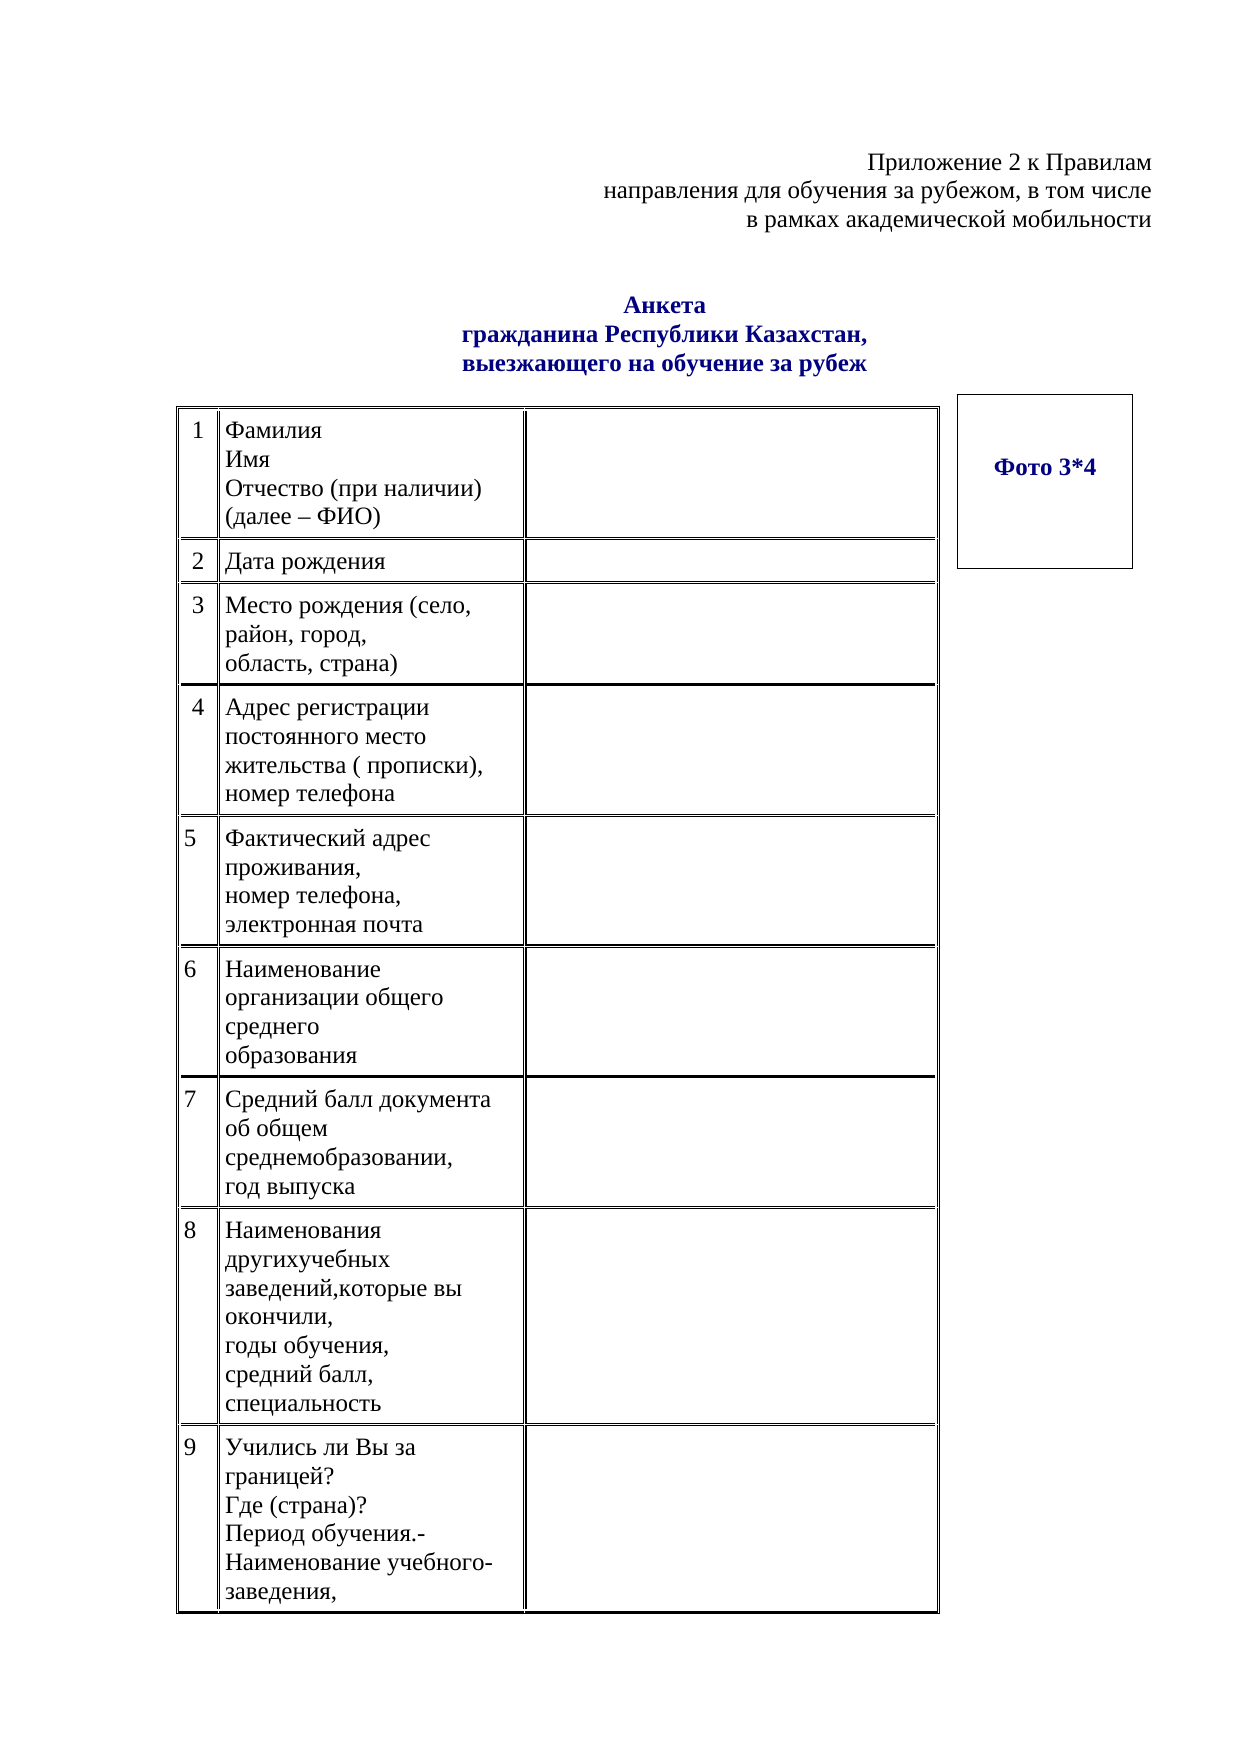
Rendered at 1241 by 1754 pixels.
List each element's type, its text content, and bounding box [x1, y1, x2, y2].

table_cell Адрес регистрации постоянного место жительства ( прописки), номер телефона [220, 686, 523, 813]
table_header Фамилия Имя Отчество (при наличии) (далее – ФИО) [219, 407, 525, 536]
table_cell [527, 683, 938, 813]
table_cell 3 [177, 581, 218, 683]
table_cell 8 [177, 1206, 218, 1423]
table_cell 7 [179, 1075, 217, 1206]
table_cell 6 [179, 944, 217, 1075]
text в рамках академической мобильности [177, 204, 1152, 233]
text направления для обучения за рубежом, в том числе [177, 176, 1152, 204]
text Анкета гражданина Республики Казахстан, [177, 291, 1152, 348]
table_cell 5 [179, 814, 217, 944]
text выезжающего на обучение за рубеж [177, 348, 1152, 377]
table_cell [527, 814, 937, 944]
table_header 1 [179, 409, 218, 536]
table_header Фото 3*4 [958, 395, 1132, 568]
table_cell 9 [177, 1423, 218, 1611]
table_cell [525, 581, 938, 683]
table_cell Дата рождения [220, 540, 523, 581]
table_cell 2 [179, 536, 217, 581]
table_cell [527, 1075, 937, 1206]
table_header [525, 409, 937, 536]
table_cell Средний балл документа об общем среднемобразовании, год выпуска [220, 1078, 523, 1206]
table_cell [525, 1206, 938, 1423]
table_cell Наименования другихучебных заведений,которые вы окончили, годы обучения, средний балл, специальность [220, 1209, 523, 1423]
table_cell 4 [177, 683, 217, 813]
table_cell Учились ли Вы за границей? Где (страна)? Период обучения.- Наименование учебного- заведения, программа обучения [219, 1423, 525, 1611]
table_cell [527, 536, 937, 581]
table_cell [525, 1423, 938, 1611]
table_cell Фактический адрес проживания, номер телефона, электронная почта [220, 817, 523, 944]
table_cell Наименование организации общего среднего образования [220, 948, 523, 1075]
table_cell Место рождения (село, район, город, область, страна) [220, 584, 523, 683]
text Приложение 2 к Правилам [177, 147, 1152, 176]
table_cell [527, 944, 937, 1075]
